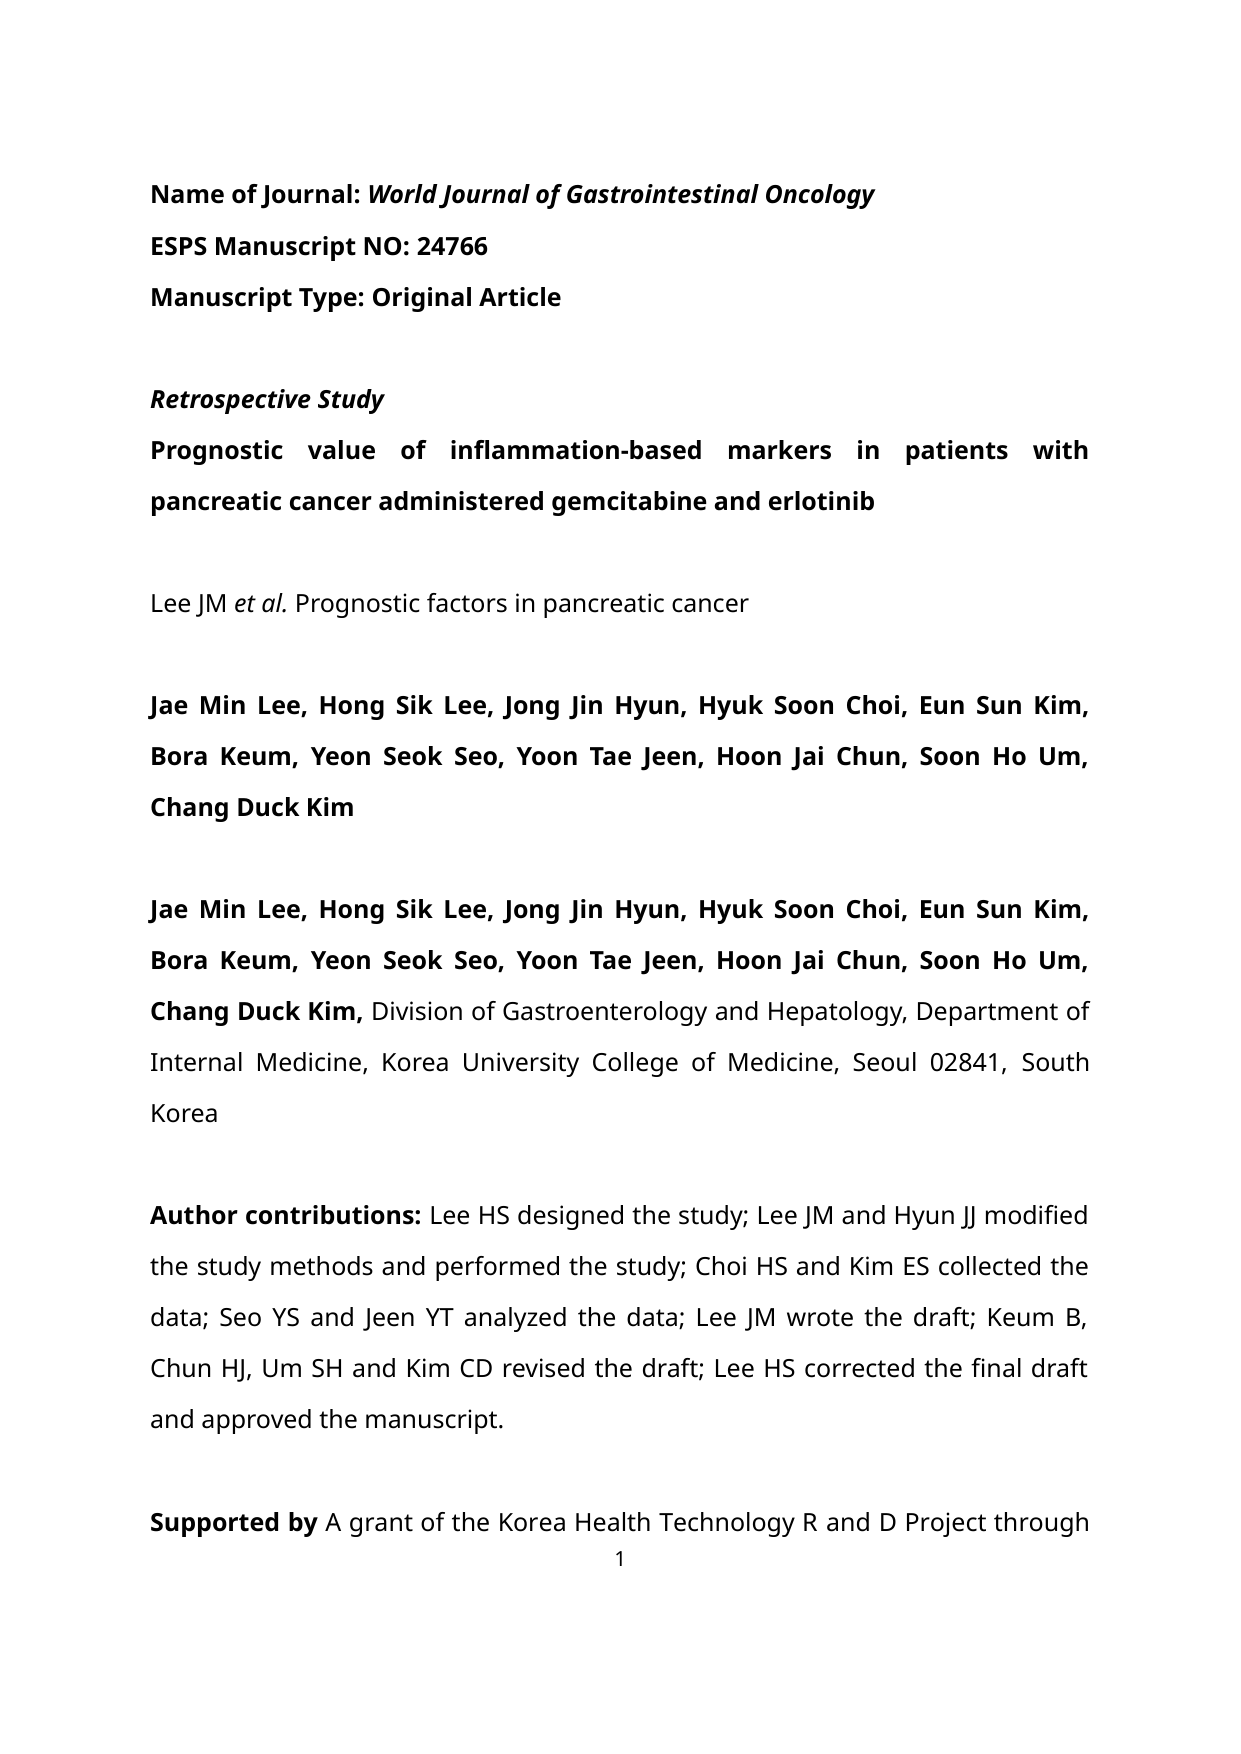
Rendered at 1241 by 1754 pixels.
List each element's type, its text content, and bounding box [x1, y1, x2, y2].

text Jae Min Lee, Hong Sik Lee, Jong Jin Hyun, Hyuk Soon Choi, Eun Sun Kim, Bora Keum, Yeon Seok Seo, Yoon Tae Jeen, Hoon Jai Chun, Soon Ho Um, Chang Duck Kim, Division of Gastroenterology and Hepatology, Department of Internal Medicine, Korea University College of Medicine, Seoul 02841, South Korea [150, 892, 1090, 1130]
text Jae Min Lee, Hong Sik Lee, Jong Jin Hyun, Hyuk Soon Choi, Eun Sun Kim, Bora Keum, Yeon Seok Seo, Yoon Tae Jeen, Hoon Jai Chun, Soon Ho Um, Chang Duck Kim [150, 688, 1090, 824]
text Author contributions: Lee HS designed the study; Lee JM and Hyun JJ modified the study methods and performed the study; Choi HS and Kim ES collected the data; Seo YS and Jeen YT analyzed the data; Lee JM wrote the draft; Keum B, Chun HJ, Um SH and Kim CD revised the draft; Lee HS corrected the final draft and approved the manuscript. [150, 1198, 1090, 1436]
text Name of Journal: World Journal of Gastrointestinal Oncology [150, 177, 1090, 211]
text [150, 1504, 1090, 1538]
text Lee JM et al. Prognostic factors in pancreatic cancer [150, 586, 1090, 619]
text ESPS Manuscript NO: 24766 [150, 228, 1090, 262]
text Manuscript Type: Original Article [150, 279, 1090, 313]
text Prognostic value of inflammation-based markers in patients with pancreatic cancer administered gemcitabine and erlotinib [150, 432, 1090, 517]
text Retrospective Study [150, 381, 1090, 415]
